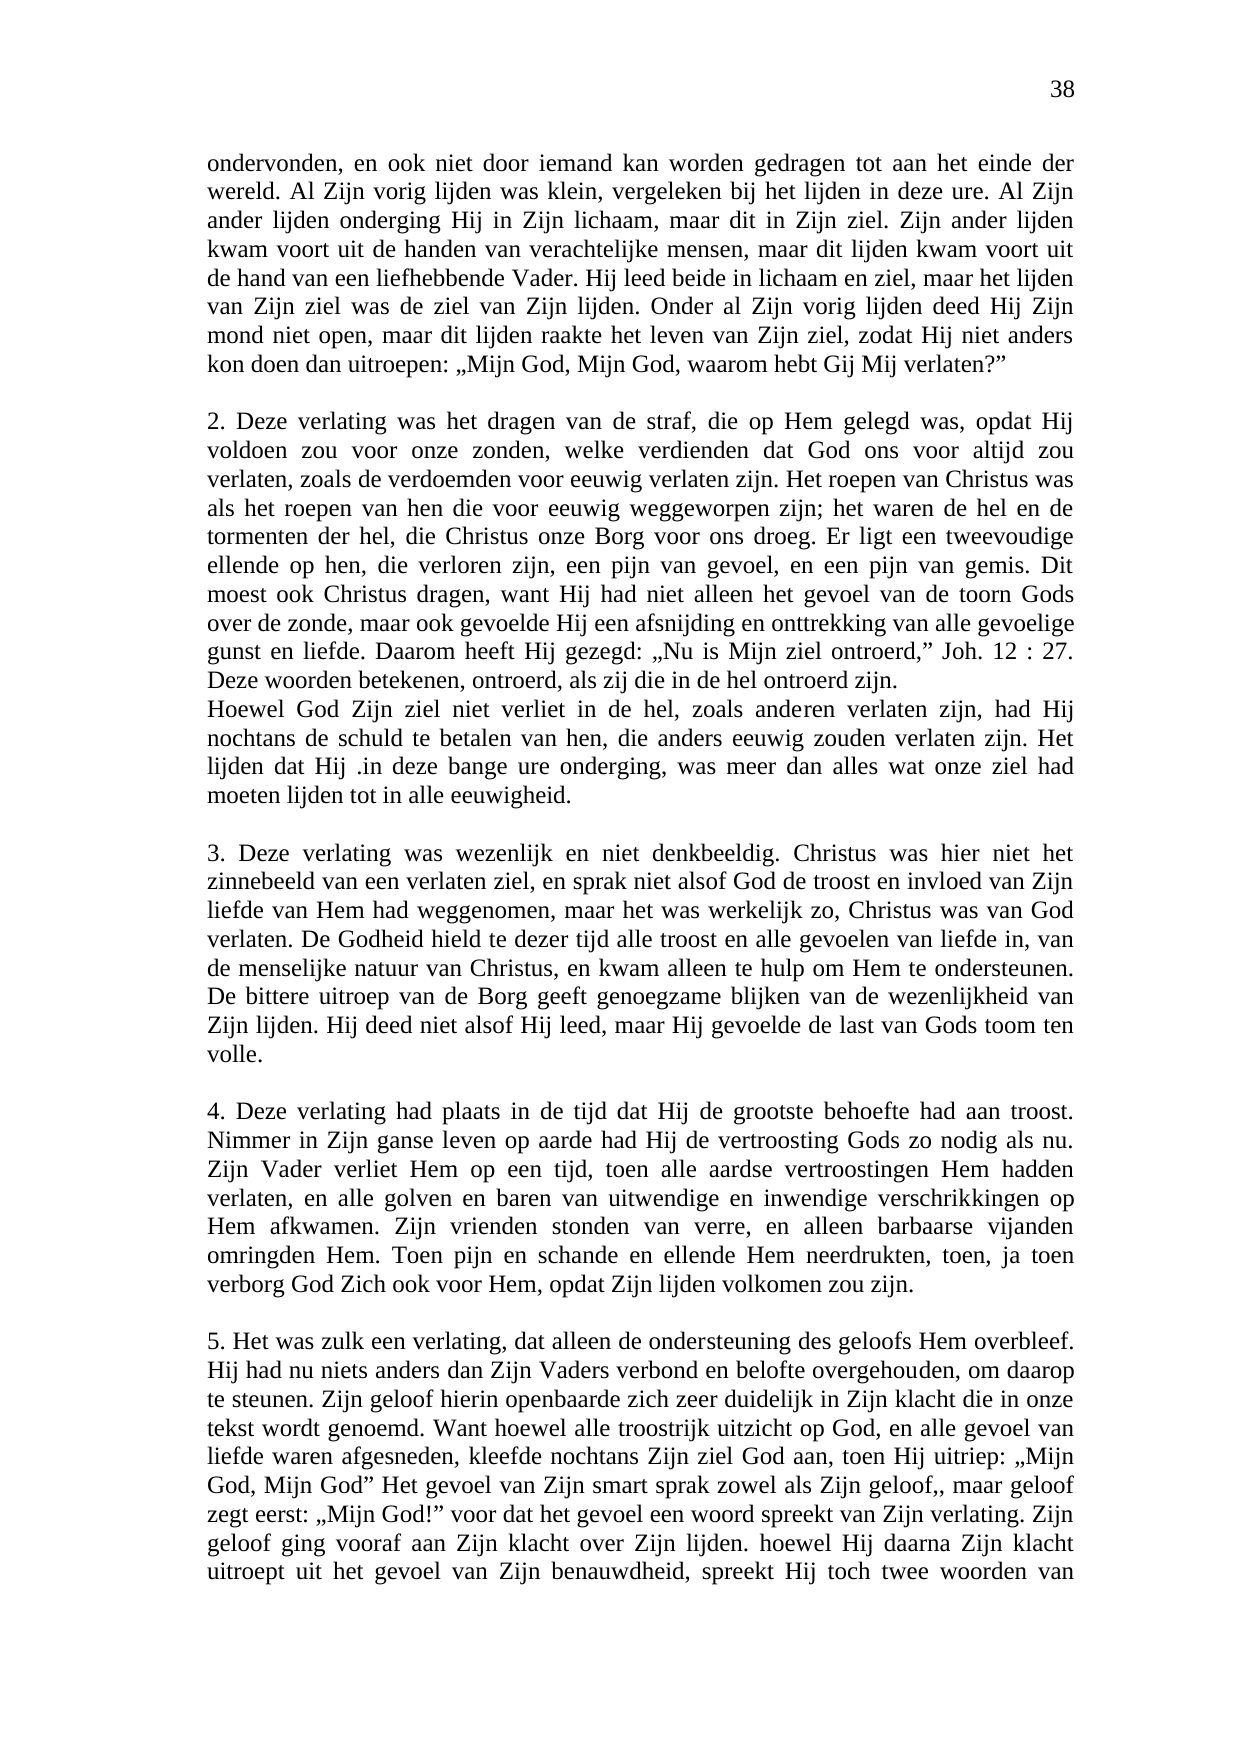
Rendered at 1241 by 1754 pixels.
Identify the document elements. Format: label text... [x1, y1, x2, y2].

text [207, 148, 1075, 378]
text 2. Deze verlating was het dragen van de straf, die op Hem gelegd was, opdat Hij voldoen zou voor onze zonden, welke verdienden dat God ons voor altijd zou verlaten, zoals de verdoemden voor eeuwig verlaten zijn. Het roepen van Christus was als het roepen van hen die voor eeuwig weggeworpen zijn; het waren de hel en de tormenten der hel, die Christus onze Borg voor ons droeg. Er ligt een tweevoudige ellende op hen, die verloren zijn, een pijn van gevoel, en een pijn van gemis. Dit moest ook Christus dragen, want Hij had niet alleen het gevoel van de toorn Gods over de zonde, maar ook gevoelde Hij een afsnijding en onttrekking van alle gevoelige gunst en liefde. Daarom heeft Hij gezegd: „Nu is Mijn ziel ontroerd,” Joh. 12 : 27. Deze woorden betekenen, ontroerd, als zij die in de hel ontroerd zijn. [207, 406, 1075, 694]
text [207, 1326, 1075, 1585]
text Hoewel God Zijn ziel niet verliet in de hel, zoals anderen verlaten zijn, had Hij nochtans de schuld te betalen van hen, die anders eeuwig zouden verlaten zijn. Het lijden dat Hij .in deze bange ure onderging, was meer dan alles wat onze ziel had moeten lijden tot in alle eeuwigheid. [207, 694, 1075, 809]
text 3. Deze verlating was wezenlijk en niet denkbeeldig. Christus was hier niet het zinnebeeld van een verlaten ziel, en sprak niet alsof God de troost en invloed van Zijn liefde van Hem had weggenomen, maar het was werkelijk zo, Christus was van God verlaten. De Godheid hield te dezer tijd alle troost en alle gevoelen van liefde in, van de menselijke natuur van Christus, en kwam alleen te hulp om Hem te ondersteunen. De bittere uitroep van de Borg geeft genoegzame blijken van de wezenlijkheid van Zijn lijden. Hij deed niet alsof Hij leed, maar Hij gevoelde de last van Gods toom ten volle. [207, 838, 1075, 1068]
text 4. Deze verlating had plaats in de tijd dat Hij de grootste behoefte had aan troost. Nimmer in Zijn ganse leven op aarde had Hij de vertroosting Gods zo nodig als nu. Zijn Vader verliet Hem op een tijd, toen alle aardse vertroostingen Hem hadden verlaten, en alle golven en baren van uitwendige en inwendige verschrikkingen op Hem afkwamen. Zijn vrienden stonden van verre, en alleen barbaarse vijanden omringden Hem. Toen pijn en schande en ellende Hem neerdrukten, toen, ja toen verborg God Zich ook voor Hem, opdat Zijn lijden volkomen zou zijn. [207, 1096, 1075, 1298]
